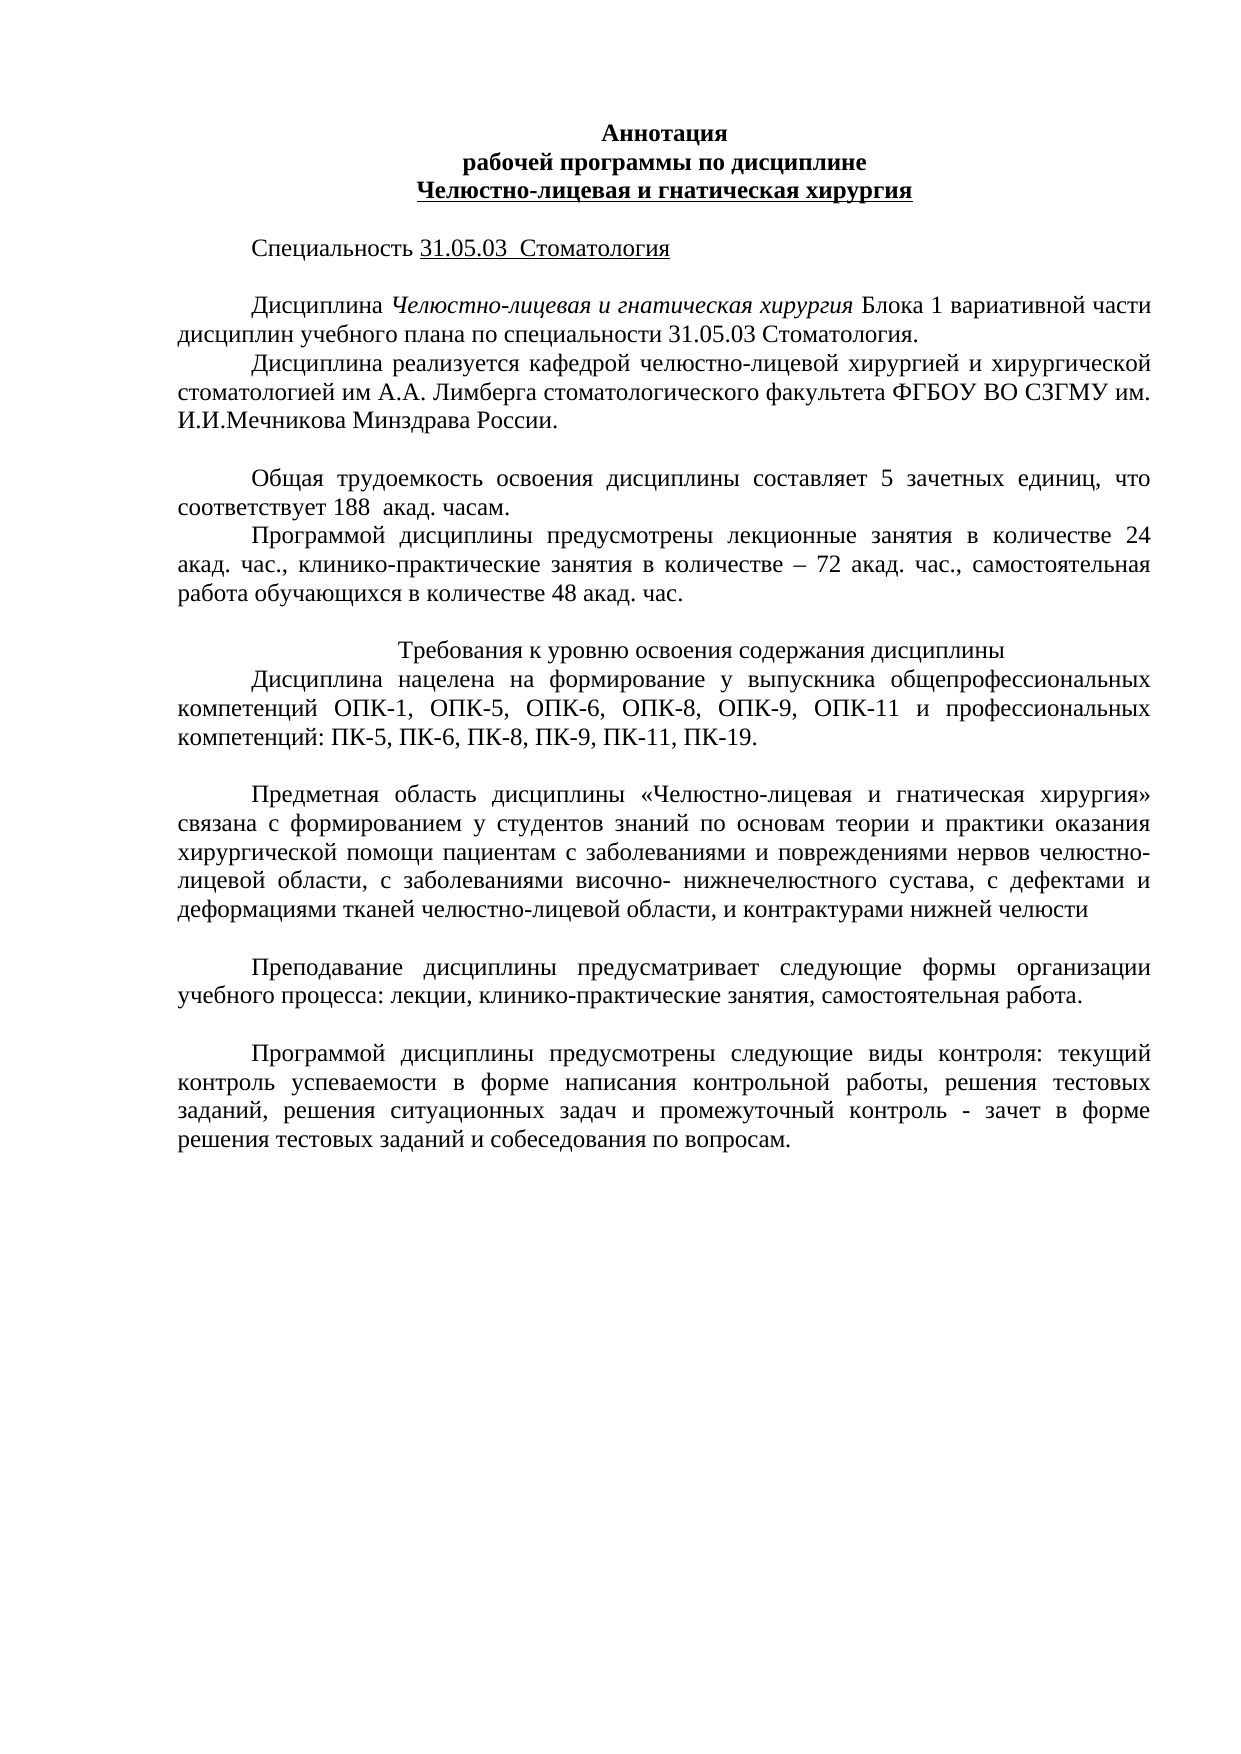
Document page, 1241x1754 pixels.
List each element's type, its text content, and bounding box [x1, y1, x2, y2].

text рабочей программы по дисциплине [177, 147, 1152, 176]
text Предметная область дисциплины «Челюстно-лицевая и гнатическая хирургия» связана с формированием у студентов знаний по основам теории и практики оказания хирургической помощи пациентам с заболеваниями и повреждениями нервов челюстно-лицевой области, с заболеваниями височно- нижнечелюстного сустава, с дефектами и деформациями тканей челюстно-лицевой области, и контрактурами нижней челюсти [177, 779, 1152, 923]
text Специальность 31.05.03 Стоматология [177, 233, 1152, 262]
text Требования к уровню освоения содержания дисциплины [177, 636, 1152, 664]
text Дисциплина нацелена на формирование у выпускника общепрофессиональных компетенций ОПК-1, ОПК-5, ОПК-6, ОПК-8, ОПК-9, ОПК-11 и профессиональных компетенций: ПК-5, ПК-6, ПК-8, ПК-9, ПК-11, ПК-19. [177, 664, 1152, 751]
text Аннотация [177, 118, 1152, 147]
text Преподавание дисциплины предусматривает следующие формы организации учебного процесса: лекции, клинико-практические занятия, самостоятельная работа. [177, 952, 1152, 1009]
text Программой дисциплины предусмотрены следующие виды контроля: текущий контроль успеваемости в форме написания контрольной работы, решения тестовых заданий, решения ситуационных задач и промежуточный контроль - зачет в форме решения тестовых заданий и собеседования по вопросам. [177, 1038, 1152, 1153]
text Дисциплина реализуется кафедрой челюстно-лицевой хирургией и хирургической стоматологией им А.А. Лимберга стоматологического факультета ФГБОУ ВО СЗГМУ им. И.И.Мечникова Минздрава России. [177, 348, 1152, 434]
text Челюстно-лицевая и гнатическая хирургия [177, 176, 1152, 204]
text Программой дисциплины предусмотрены лекционные занятия в количестве 24 акад. час., клинико-практические занятия в количестве – 72 акад. час., самостоятельная работа обучающихся в количестве 48 акад. час. [177, 521, 1152, 607]
text Общая трудоемкость освоения дисциплины составляет 5 зачетных единиц, что соответствует 188 акад. часам. [177, 463, 1152, 521]
text Дисциплина Челюстно-лицевая и гнатическая хирургия Блока 1 вариативной части дисциплин учебного плана по специальности 31.05.03 Стоматология. [177, 291, 1152, 348]
